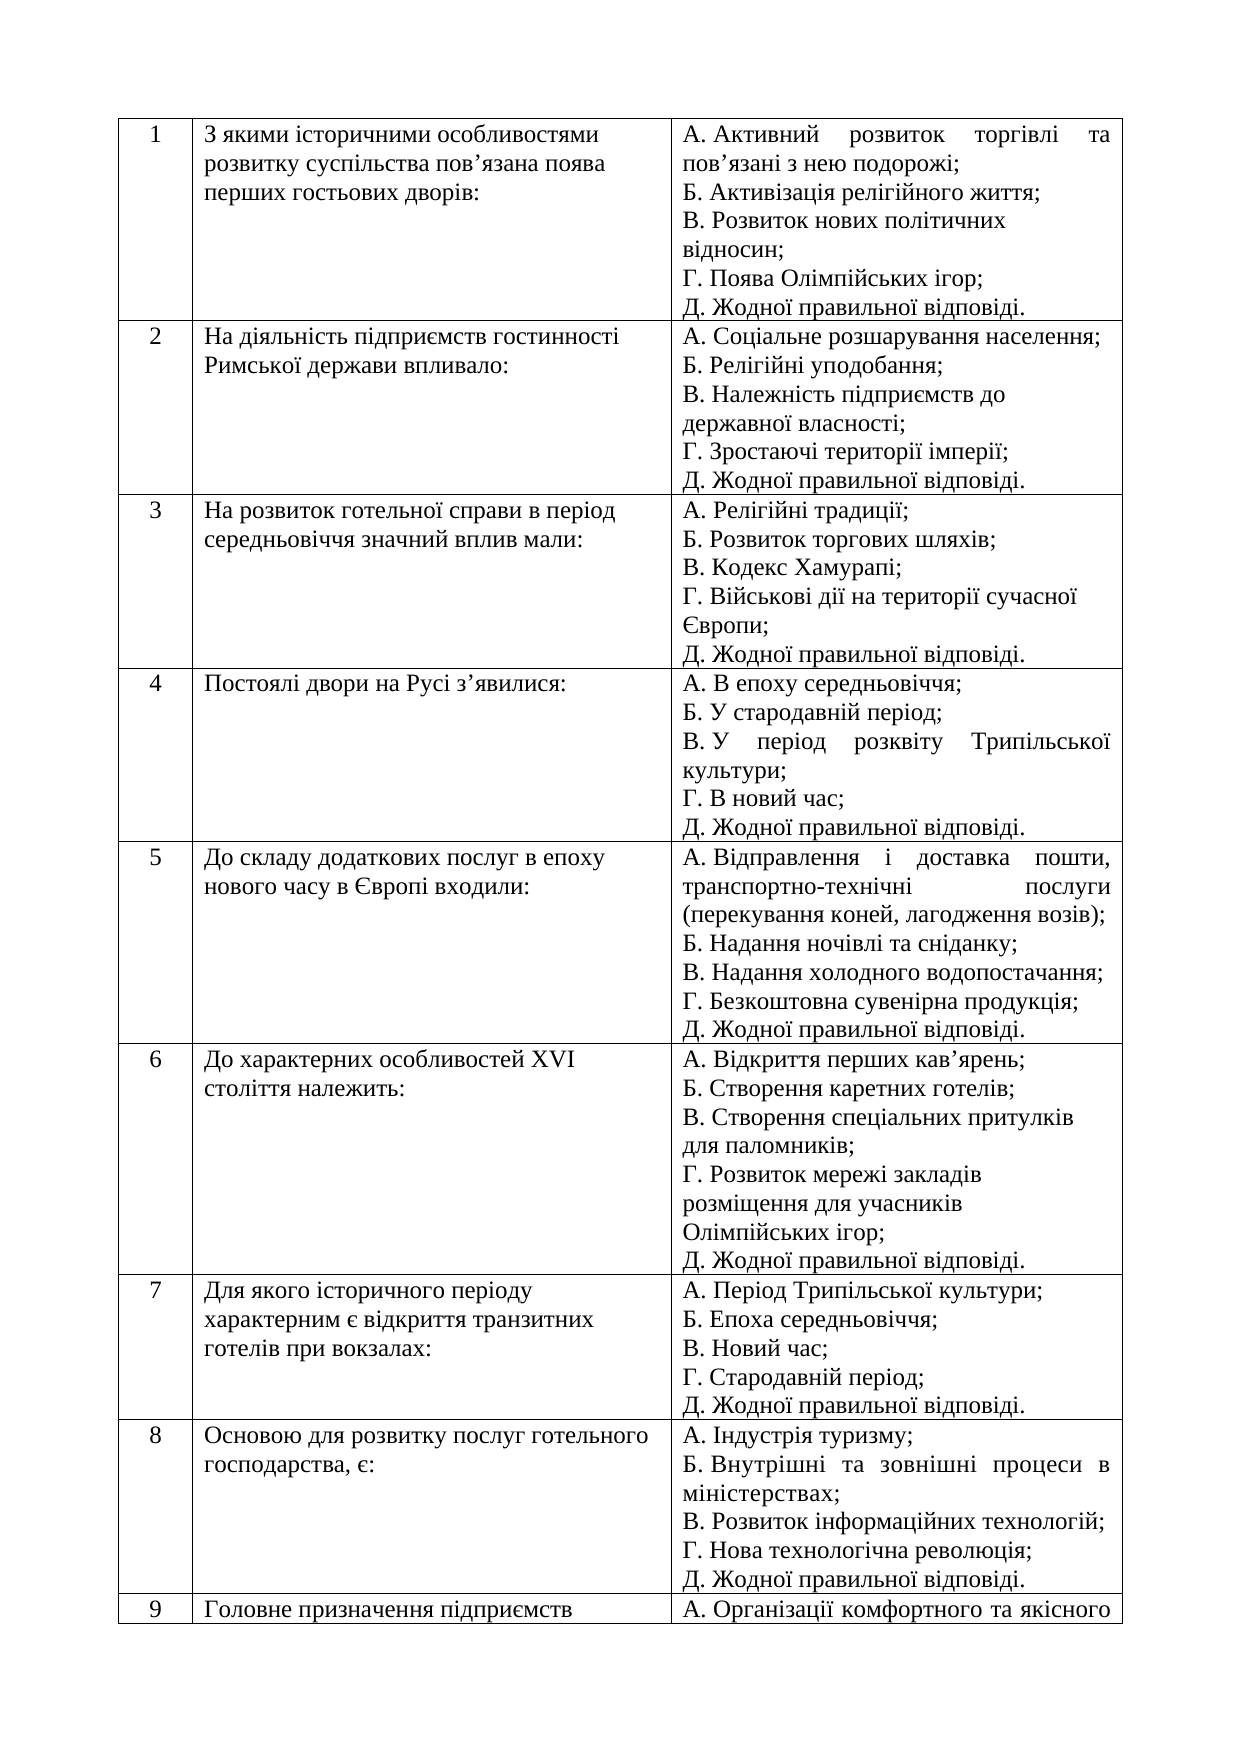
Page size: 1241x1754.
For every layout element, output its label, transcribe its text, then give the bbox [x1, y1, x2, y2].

table_header 1 [119, 119, 192, 320]
table_cell 2 [119, 321, 192, 494]
table_cell А. Релігійні традиції; Б. Розвиток торгових шляхів; В. Кодекс Хамурапі; Г. Військові дії на території сучасної Європи; Д. Жодної правильної відповіді. [672, 495, 1122, 667]
table_cell А. Відкриття перших кав’ярень; Б. Створення каретних готелів; В. Створення спеціальних притулків для паломників; Г. Розвиток мережі закладів розміщення для учасників Олімпійських ігор; Д. Жодної правильної відповіді. [672, 1044, 1122, 1274]
table_cell 8 [119, 1420, 192, 1593]
table_cell Постоялі двори на Русі з’явилися: [193, 669, 671, 841]
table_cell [193, 1594, 671, 1622]
table_cell А. Індустрія туризму; Б. Внутрішні та зовнішні процеси в міністерствах; В. Розвиток інформаційних технологій; Г. Нова технологічна революція; Д. Жодної правильної відповіді. [672, 1420, 1122, 1593]
table_cell А. В епоху середньовіччя; Б. У стародавній період; В. У період розквіту Трипільської культури; Г. В новий час; Д. Жодної правильної відповіді. [672, 669, 1122, 841]
table_cell А. Період Трипільської культури; Б. Епоха середньовіччя; В. Новий час; Г. Стародавній період; Д. Жодної правильної відповіді. [672, 1275, 1122, 1419]
table_cell На діяльність підприємств гостинності Римської держави впливало: [193, 321, 671, 494]
table_cell Основою для розвитку послуг готельного господарства, є: [193, 1420, 671, 1593]
table_header З якими історичними особливостями розвитку суспільства пов’язана поява перших гостьових дворів: [193, 119, 671, 320]
table_cell А. Соціальне розшарування населення; Б. Релігійні уподобання; В. Належність підприємств до державної власності; Г. Зростаючі території імперії; Д. Жодної правильної відповіді. [672, 321, 1122, 494]
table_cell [672, 1594, 1122, 1622]
table_header А. Активний розвиток торгівлі та пов’язані з нею подорожі; Б. Активізація релігійного життя; В. Розвиток нових політичних відносин; Г. Поява Олімпійських ігор; Д. Жодної правильної відповіді. [672, 119, 1122, 320]
table_cell 9 [119, 1594, 192, 1622]
table_cell 4 [119, 669, 192, 841]
table_cell До характерних особливостей XVI століття належить: [193, 1044, 671, 1274]
table_cell Для якого історичного періоду характерним є відкриття транзитних готелів при вокзалах: [193, 1275, 671, 1419]
table_cell 5 [119, 842, 192, 1043]
table_cell 6 [119, 1044, 192, 1274]
table_cell На розвиток готельної справи в період середньовіччя значний вплив мали: [193, 495, 671, 667]
table_cell 3 [119, 495, 192, 667]
table_cell До складу додаткових послуг в епоху нового часу в Європі входили: [193, 842, 671, 1043]
table_cell 7 [119, 1275, 192, 1419]
table_cell А. Відправлення і доставка пошти, транспортно-технічні послуги (перекування коней, лагодження возів); Б. Надання ночівлі та сніданку; В. Надання холодного водопостачання; Г. Безкоштовна сувенірна продукція; Д. Жодної правильної відповіді. [672, 842, 1122, 1043]
